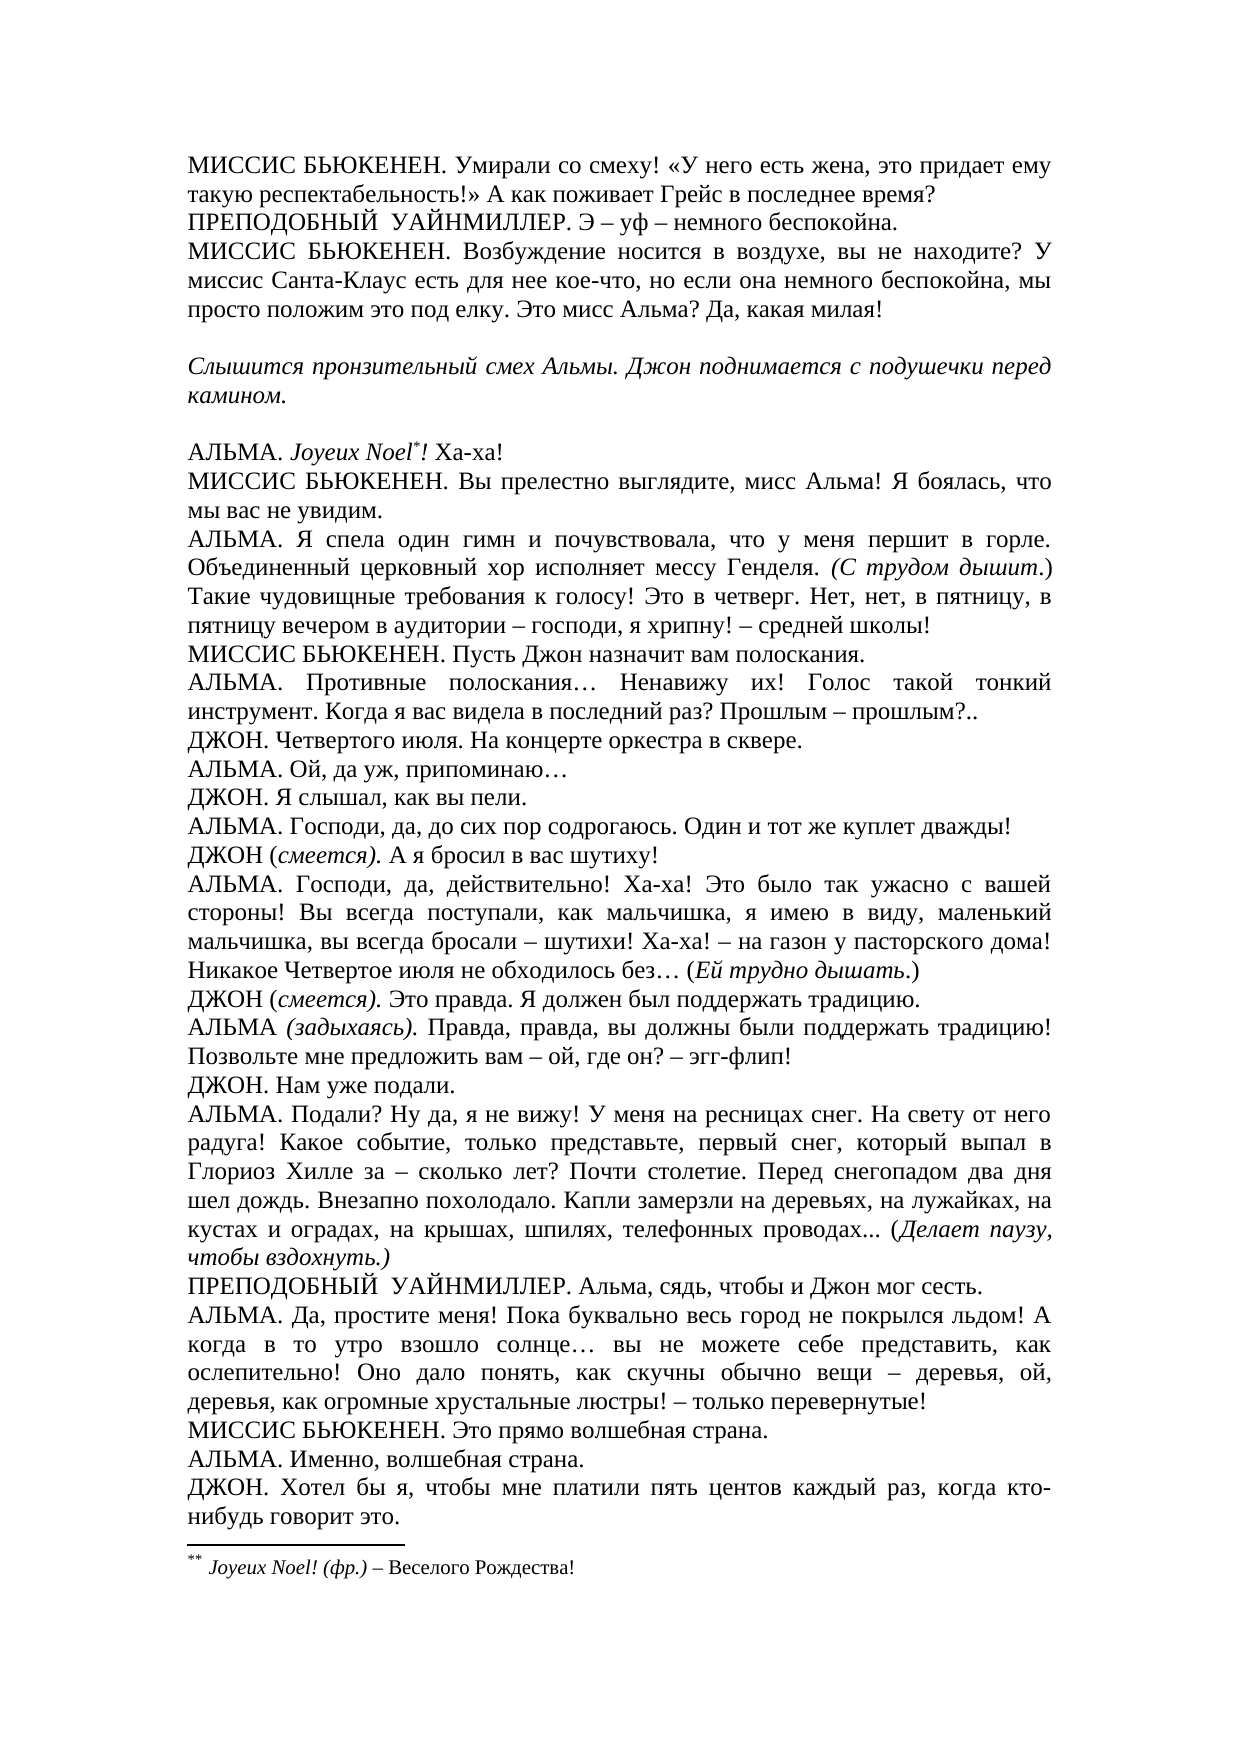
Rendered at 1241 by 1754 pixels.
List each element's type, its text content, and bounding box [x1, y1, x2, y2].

text ДЖОН (смеется). А я бросил в вас шутиху! [187, 840, 1053, 869]
text МИССИС БЬЮКЕНЕН. Это прямо волшебная страна. [187, 1415, 1053, 1444]
text АЛЬМА. Ой, да уж, припоминаю… [187, 754, 1053, 782]
text ДЖОН. Хотел бы я, чтобы мне платили пять центов каждый раз, когда кто-нибудь говорит это. [187, 1472, 1053, 1530]
text ДЖОН. Я слышал, как вы пели. [187, 782, 1053, 811]
text ПРЕПОДОБНЫЙ УАЙНМИЛЛЕР. Э – уф – немного беспокойна. [187, 207, 1053, 236]
text МИССИС БЬЮКЕНЕН. Вы прелестно выглядите, мисс Альма! Я боялась, что мы вас не увидим. [187, 466, 1053, 524]
text АЛЬМА. Да, простите меня! Пока буквально весь город не покрылся льдом! А когда в то утро взошло солнце… вы не можете себе представить, как ослепительно! Оно дало понять, как скучны обычно вещи – деревья, ой, деревья, как огромные хрустальные люстры! – только перевернутые! [187, 1300, 1053, 1415]
text ДЖОН. Четвертого июля. На концерте оркестра в сквере. [187, 725, 1053, 754]
text АЛЬМА. Господи, да, действительно! Ха-ха! Это было так ужасно с вашей стороны! Вы всегда поступали, как мальчишка, я имею в виду, маленький мальчишка, вы всегда бросали – шутихи! Ха-ха! – на газон у пасторского дома! Никакое Четвертое июля не обходилось без… (Ей трудно дышать.) [187, 869, 1053, 984]
text АЛЬМА. Господи, да, до сих пор содрогаюсь. Один и тот же куплет дважды! [187, 811, 1053, 840]
text Слышится пронзительный смех Альмы. Джон поднимается с подушечки перед камином. [187, 351, 1053, 409]
text АЛЬМА. Именно, волшебная страна. [187, 1444, 1053, 1472]
text АЛЬМА (задыхаясь). Правда, правда, вы должны были поддержать традицию! Позвольте мне предложить вам – ой, где он? – эгг-флип! [187, 1012, 1053, 1070]
text АЛЬМА. Я спела один гимн и почувствовала, что у меня першит в горле. Объединенный церковный хор исполняет мессу Генделя. (С трудом дышит.) Такие чудовищные требования к голосу! Это в четверг. Нет, нет, в пятницу, в пятницу вечером в аудитории – господи, я хрипну! – средней школы! [187, 524, 1053, 639]
text МИССИС БЬЮКЕНЕН. Пусть Джон назначит вам полоскания. [187, 639, 1053, 667]
text АЛЬМА. Противные полоскания… Ненавижу их! Голос такой тонкий инструмент. Когда я вас видела в последний раз? Прошлым – прошлым?.. [187, 667, 1053, 725]
text ПРЕПОДОБНЫЙ УАЙНМИЛЛЕР. Альма, сядь, чтобы и Джон мог сесть. [187, 1271, 1053, 1300]
text АЛЬМА. Подали? Ну да, я не вижу! У меня на ресницах снег. На свету от него радуга! Какое событие, только представьте, первый снег, который выпал в Глориоз Хилле за – сколько лет? Почти столетие. Перед снегопадом два дня шел дождь. Внезапно похолодало. Капли замерзли на деревьях, на лужайках, на кустах и оградах, на крышах, шпилях, телефонных проводах... (Делает паузу, чтобы вздохнуть.) [187, 1099, 1053, 1271]
text АЛЬМА. Joyeux Noel*! Ха-ха! [187, 437, 1053, 466]
text ДЖОН (смеется). Это правда. Я должен был поддержать традицию. [187, 984, 1053, 1012]
text МИССИС БЬЮКЕНЕН. Умирали со смеху! «У него есть жена, это придает ему такую респектабельность!» А как поживает Грейс в последнее время? [187, 150, 1053, 207]
text МИССИС БЬЮКЕНЕН. Возбуждение носится в воздухе, вы не находите? У миссис Санта-Клаус есть для нее кое-что, но если она немного беспокойна, мы просто положим это под елку. Это мисс Альма? Да, какая милая! [187, 236, 1053, 322]
text ДЖОН. Нам уже подали. [187, 1070, 1053, 1099]
